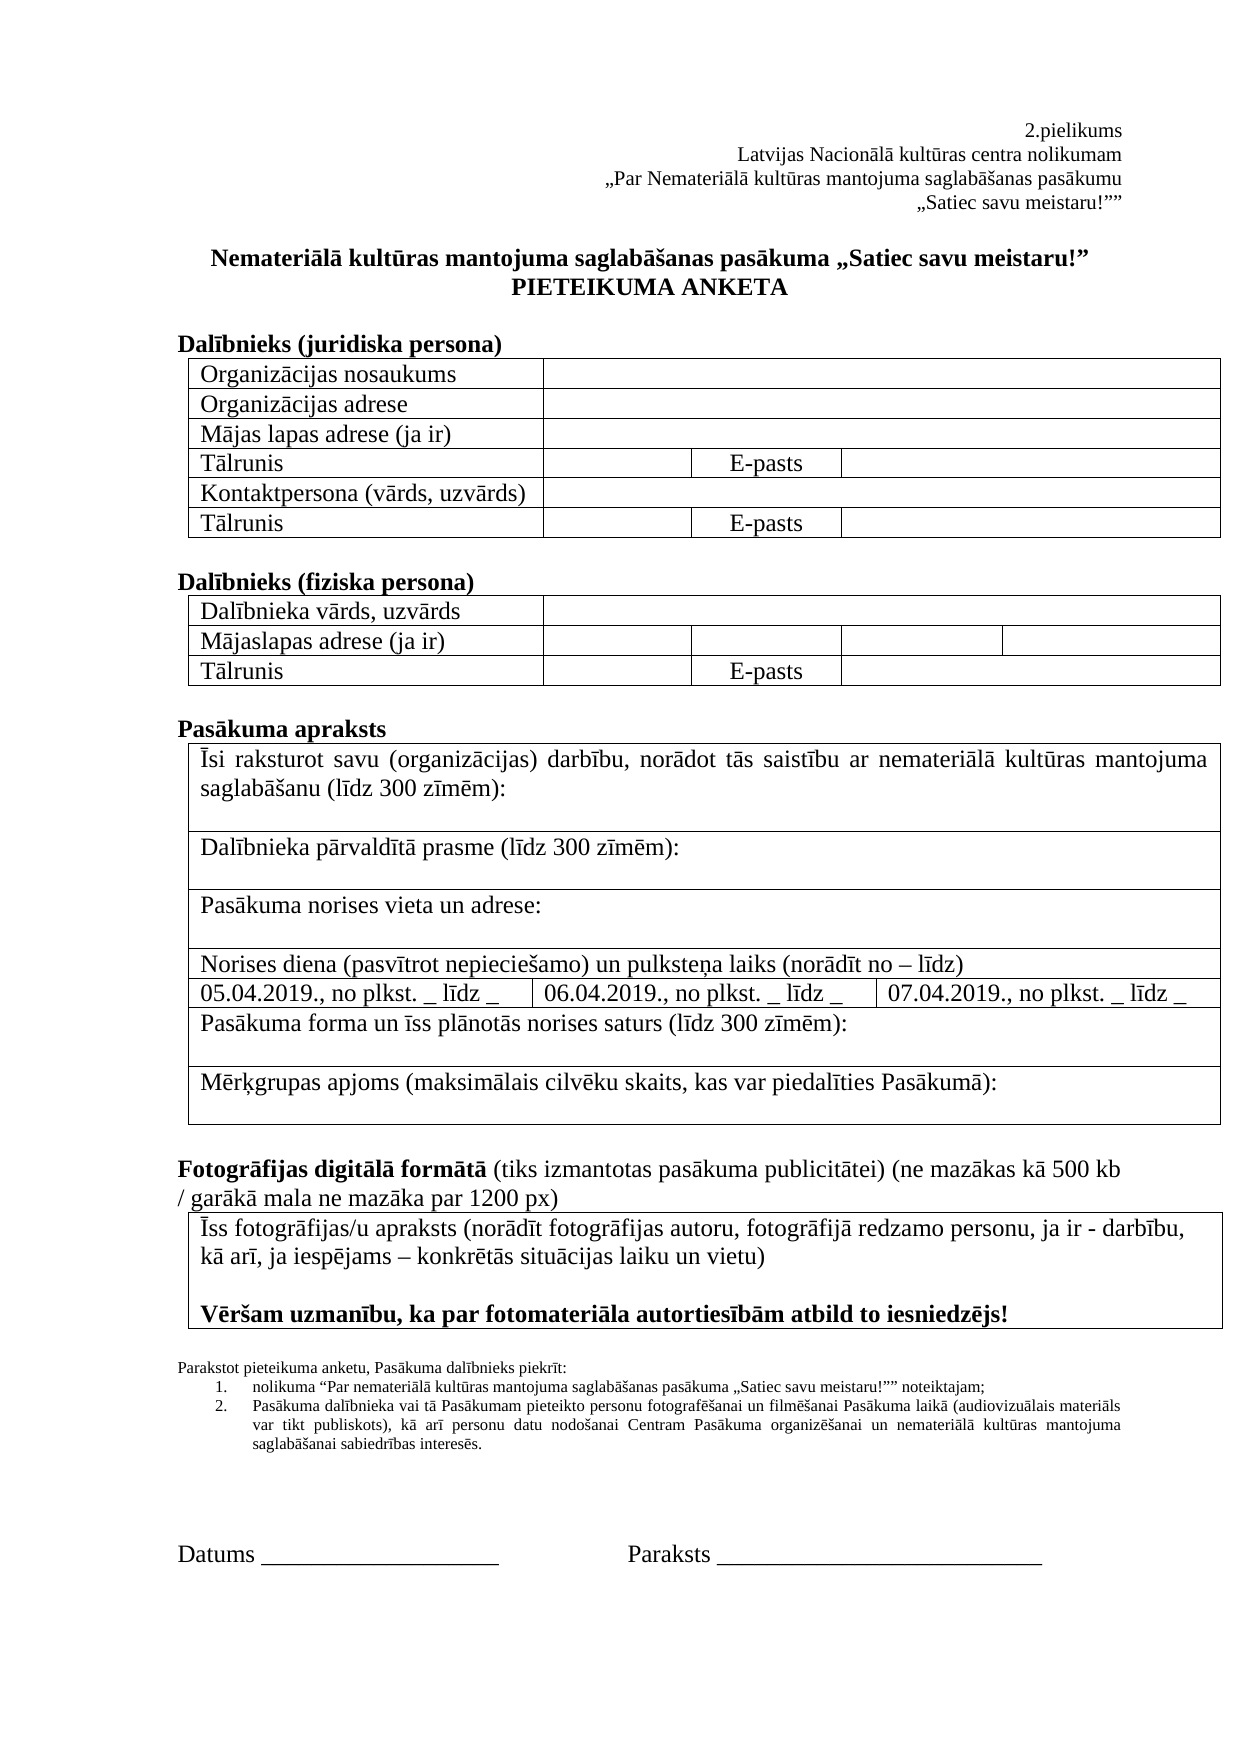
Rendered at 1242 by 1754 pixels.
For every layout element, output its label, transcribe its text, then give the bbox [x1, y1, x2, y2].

table_cell Tālrunis [189, 656, 543, 685]
table_cell 07.04.2019., no plkst. _ līdz _ [877, 979, 1220, 1007]
text „Par Nemateriālā kultūras mantojuma saglabāšanas pasākumu [477, 166, 1122, 190]
text Nemateriālā kultūras mantojuma saglabāšanas pasākuma „Satiec savu meistaru!” [177, 243, 1122, 272]
table_cell Tālrunis [189, 449, 543, 477]
text PIETEIKUMA ANKETA [177, 272, 1122, 301]
table_cell [544, 478, 1220, 507]
text Datums ___________________ Paraksts __________________________ [177, 1539, 1122, 1568]
table_cell [842, 449, 1220, 477]
table_cell Mērķgrupas apjoms (maksimālais cilvēku skaits, kas var piedalīties Pasākumā): [189, 1067, 1220, 1124]
table_cell Dalībnieka pārvaldītā prasme (līdz 300 zīmēm): [189, 832, 1220, 889]
text „Satiec savu meistaru!”” [777, 190, 1122, 214]
table_header [544, 359, 1220, 388]
text Dalībnieks (fiziska persona) [177, 567, 1122, 595]
text Pasākuma apraksts [177, 714, 1122, 743]
text Fotogrāfijas digitālā formātā (tiks izmantotas pasākuma publicitātei) (ne mazākas kā 500 kb / garākā mala ne mazāka par 1200 px) [177, 1154, 1122, 1212]
list nolikuma “Par nemateriālā kultūras mantojuma saglabāšanas pasākuma „Satiec savu meistaru!”” noteiktajam; [215, 1377, 1122, 1396]
table_cell Organizācijas adrese [189, 389, 543, 418]
table_cell Pasākuma forma un īss plānotās norises saturs (līdz 300 zīmēm): [189, 1008, 1220, 1066]
table_header [544, 596, 1220, 625]
table_header Īsi raksturot savu (organizācijas) darbību, norādot tās saistību ar nemateriālā kultūras mantojuma saglabāšanu (līdz 300 zīmēm): [189, 744, 1220, 831]
table_cell [544, 389, 1220, 418]
text Parakstot pieteikuma anketu, Pasākuma dalībnieks piekrīt: [177, 1357, 1122, 1377]
text Dalībnieks (juridiska persona) [177, 329, 1122, 358]
table_cell Norises diena (pasvītrot nepieciešamo) un pulksteņa laiks (norādīt no – līdz) [189, 949, 1220, 977]
table_cell E-pasts [692, 656, 841, 685]
table_cell [544, 449, 691, 477]
table_cell [544, 656, 691, 685]
text 2.pielikums [252, 118, 1122, 142]
table_cell Tālrunis [189, 508, 543, 537]
table_cell [692, 626, 841, 655]
table_header Īss fotogrāfijas/u apraksts (norādīt fotogrāfijas autoru, fotogrāfijā redzamo personu, ja ir - darbību, kā arī, ja iespējams – konkrētās situācijas laiku un vietu) Vēršam uzmanību, ka par fotomateriāla autortiesībām atbild to iesniedzējs! [189, 1213, 1222, 1328]
table_cell Mājaslapas adrese (ja ir) [189, 626, 543, 655]
table_cell [842, 626, 1002, 655]
table_header Organizācijas nosaukums [189, 359, 543, 388]
table_cell Mājas lapas adrese (ja ir) [189, 419, 543, 447]
table_cell Pasākuma norises vieta un adrese: [189, 890, 1220, 948]
table_cell 06.04.2019., no plkst. _ līdz _ [533, 979, 876, 1007]
table_cell [1003, 626, 1220, 655]
text Latvijas Nacionālā kultūras centra nolikumam [177, 142, 1122, 166]
table_cell [842, 656, 1220, 685]
table_cell [544, 508, 691, 537]
table_cell [544, 419, 1220, 447]
table_cell E-pasts [692, 508, 841, 537]
table_cell Kontaktpersona (vārds, uzvārds) [189, 478, 543, 507]
table_cell [544, 626, 691, 655]
table_cell 05.04.2019., no plkst. _ līdz _ [189, 979, 532, 1007]
table_cell E-pasts [692, 449, 841, 477]
list Pasākuma dalībnieka vai tā Pasākumam pieteikto personu fotografēšanai un filmēšanai Pasākuma laikā (audiovizuālais materiāls var tikt publiskots), kā arī personu datu nodošanai Centram Pasākuma organizēšanai un nemateriālā kultūras mantojuma saglabāšanai sabiedrības interesēs. [215, 1396, 1122, 1453]
table_header Dalībnieka vārds, uzvārds [189, 596, 543, 625]
table_cell [842, 508, 1220, 537]
